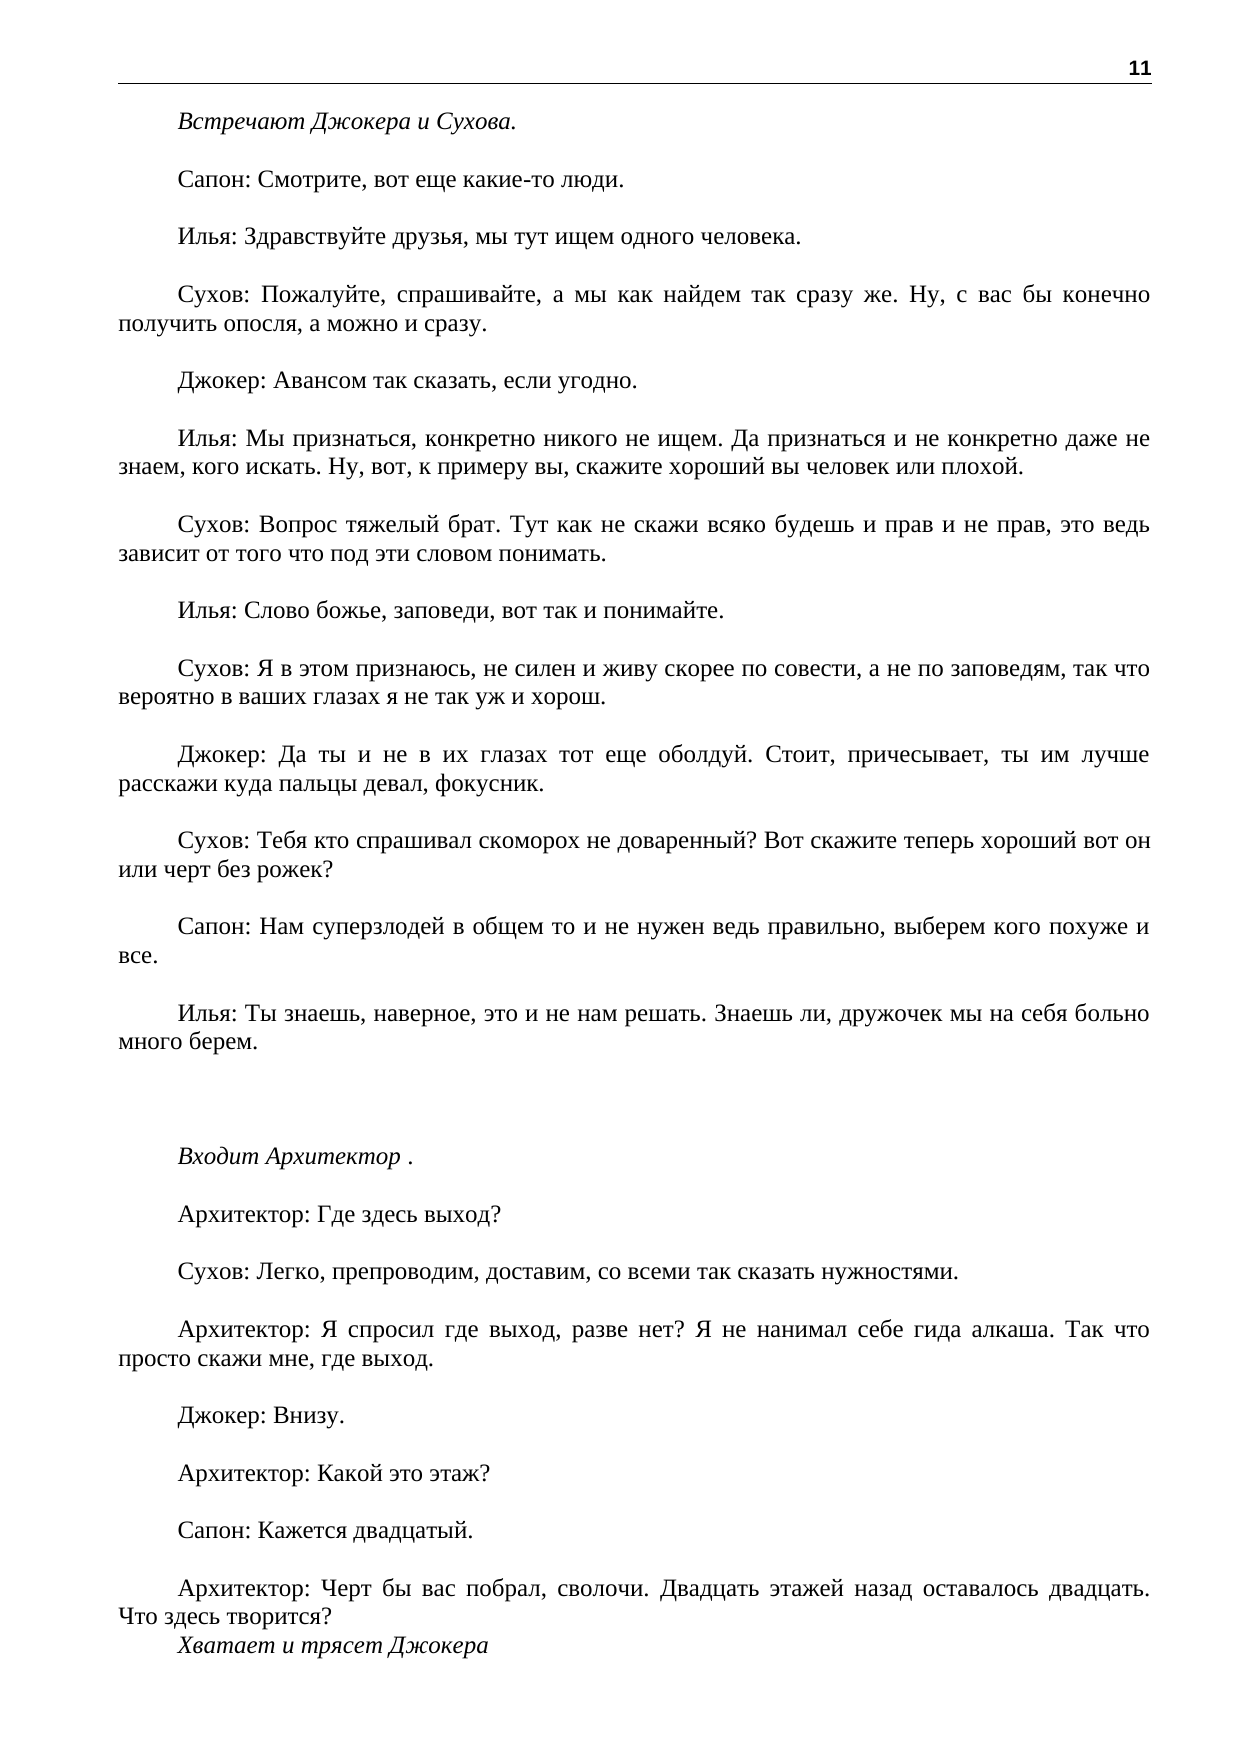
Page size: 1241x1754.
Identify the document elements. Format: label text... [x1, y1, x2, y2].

text Илья: Слово божье, заповеди, вот так и понимайте. [118, 595, 1152, 624]
text Архитектор: Какой это этаж? [118, 1458, 1152, 1486]
text Илья: Мы признаться, конкретно никого не ищем. Да признаться и не конкретно даже не знаем, кого искать. Ну, вот, к примеру вы, скажите хороший вы человек или плохой. [118, 423, 1152, 480]
text Илья: Ты знаешь, наверное, это и не нам решать. Знаешь ли, дружочек мы на себя больно много берем. [118, 998, 1152, 1055]
text Архитектор: Я спросил где выход, разве нет? Я не нанимал себе гида алкаша. Так что просто скажи мне, где выход. [118, 1314, 1152, 1371]
text Сапон: Нам суперзлодей в общем то и не нужен ведь правильно, выберем кого похуже и все. [118, 911, 1152, 969]
text Хватает и трясет Джокера [118, 1630, 1152, 1659]
text Сухов: Вопрос тяжелый брат. Тут как не скажи всяко будешь и прав и не прав, это ведь зависит от того что под эти словом понимать. [118, 509, 1152, 566]
text Джокер: Авансом так сказать, если угодно. [118, 365, 1152, 394]
text Встречают Джокера и Сухова. [118, 106, 1152, 135]
text Входит Архитектор . [118, 1141, 1152, 1170]
text Сухов: Пожалуйте, спрашивайте, а мы как найдем так сразу же. Ну, с вас бы конечно получить опосля, а можно и сразу. [118, 279, 1152, 336]
text Сапон: Смотрите, вот еще какие-то люди. [118, 164, 1152, 193]
text Сухов: Легко, препроводим, доставим, со всеми так сказать нужностями. [118, 1256, 1152, 1285]
text Архитектор: Где здесь выход? [118, 1199, 1152, 1228]
text Архитектор: Черт бы вас побрал, сволочи. Двадцать этажей назад оставалось двадцать. Что здесь творится? [118, 1573, 1152, 1630]
text Сухов: Я в этом признаюсь, не силен и живу скорее по совести, а не по заповедям, так что вероятно в ваших глазах я не так уж и хорош. [118, 653, 1152, 710]
text Джокер: Внизу. [118, 1400, 1152, 1429]
text Джокер: Да ты и не в их глазах тот еще оболдуй. Стоит, причесывает, ты им лучше расскажи куда пальцы девал, фокусник. [118, 739, 1152, 796]
text Сапон: Кажется двадцатый. [118, 1515, 1152, 1544]
text Илья: Здравствуйте друзья, мы тут ищем одного человека. [118, 221, 1152, 250]
text Сухов: Тебя кто спрашивал скоморох не доваренный? Вот скажите теперь хороший вот он или черт без рожек? [118, 825, 1152, 883]
